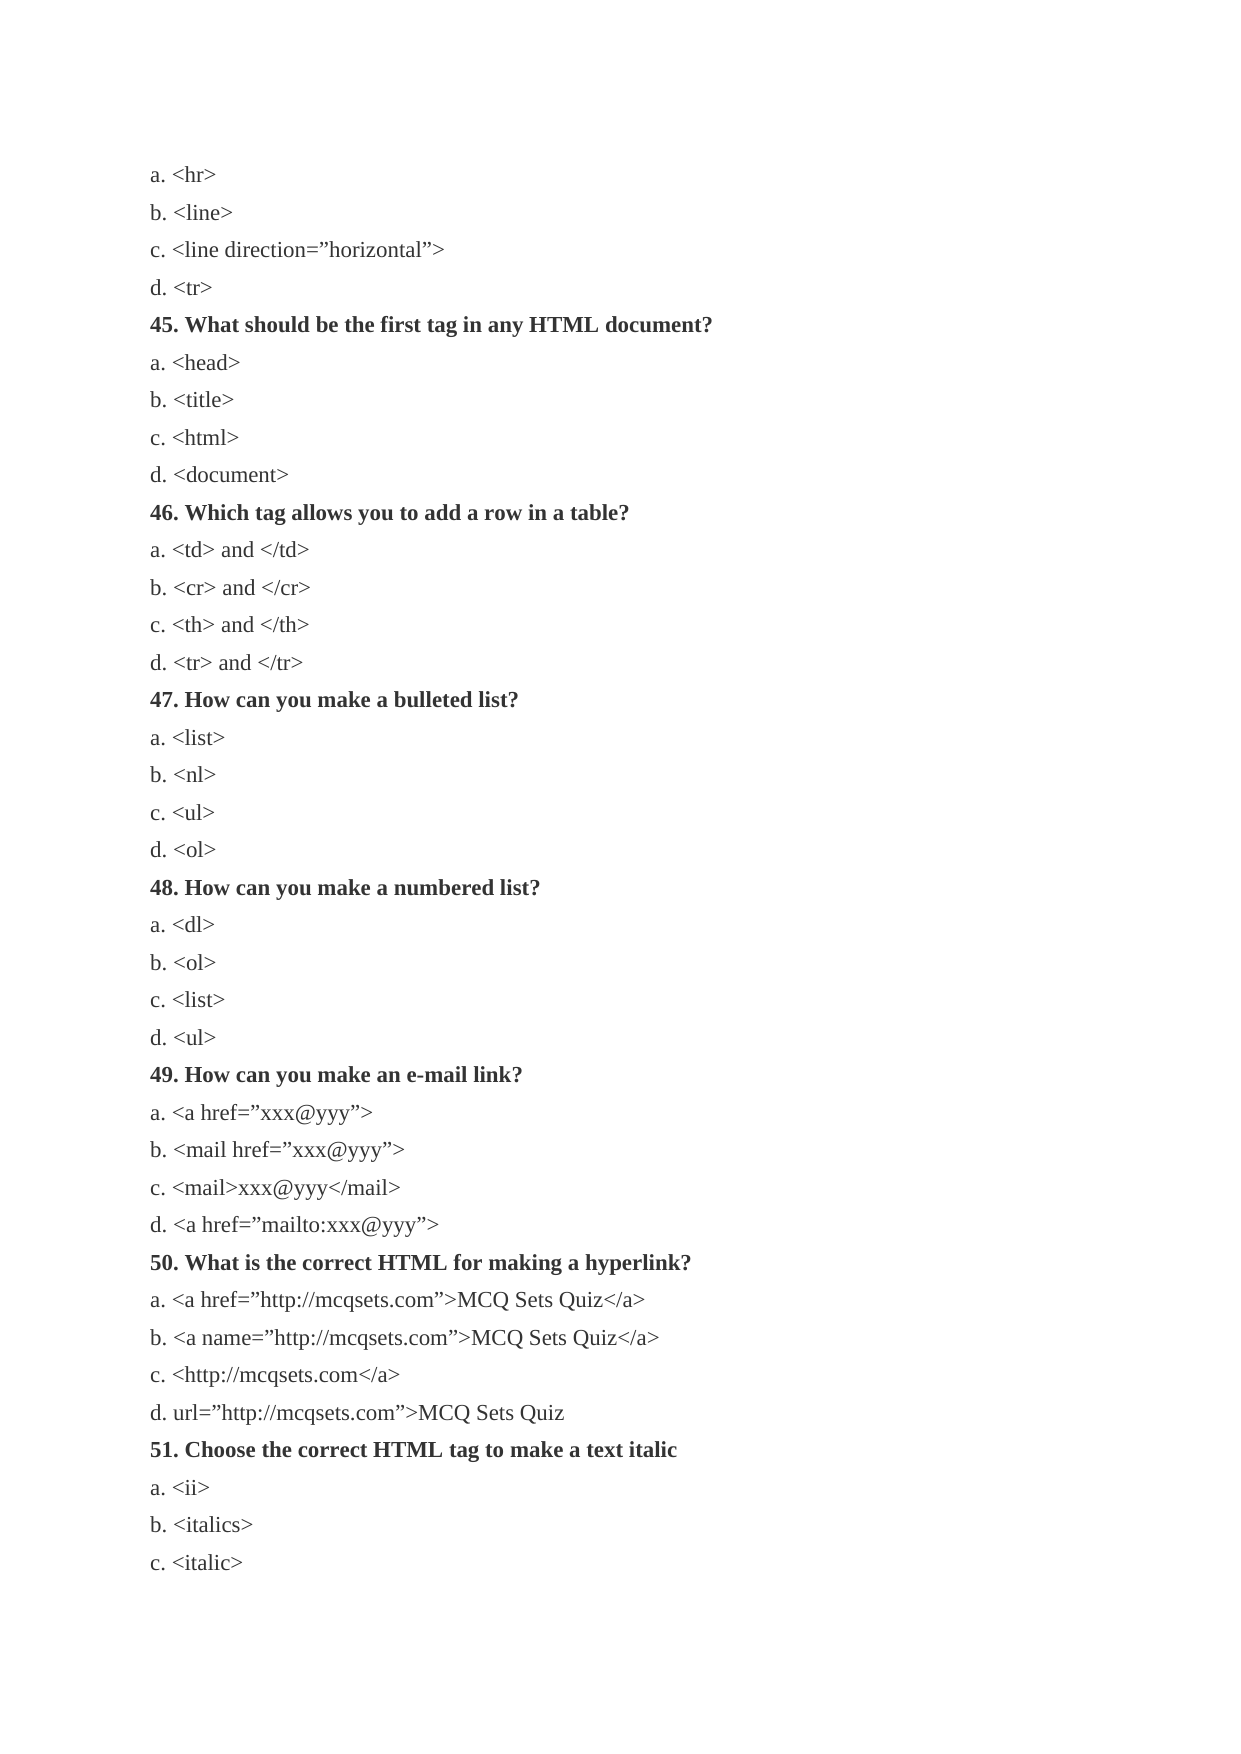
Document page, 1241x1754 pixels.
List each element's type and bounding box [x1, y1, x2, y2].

text [150, 150, 1090, 1575]
